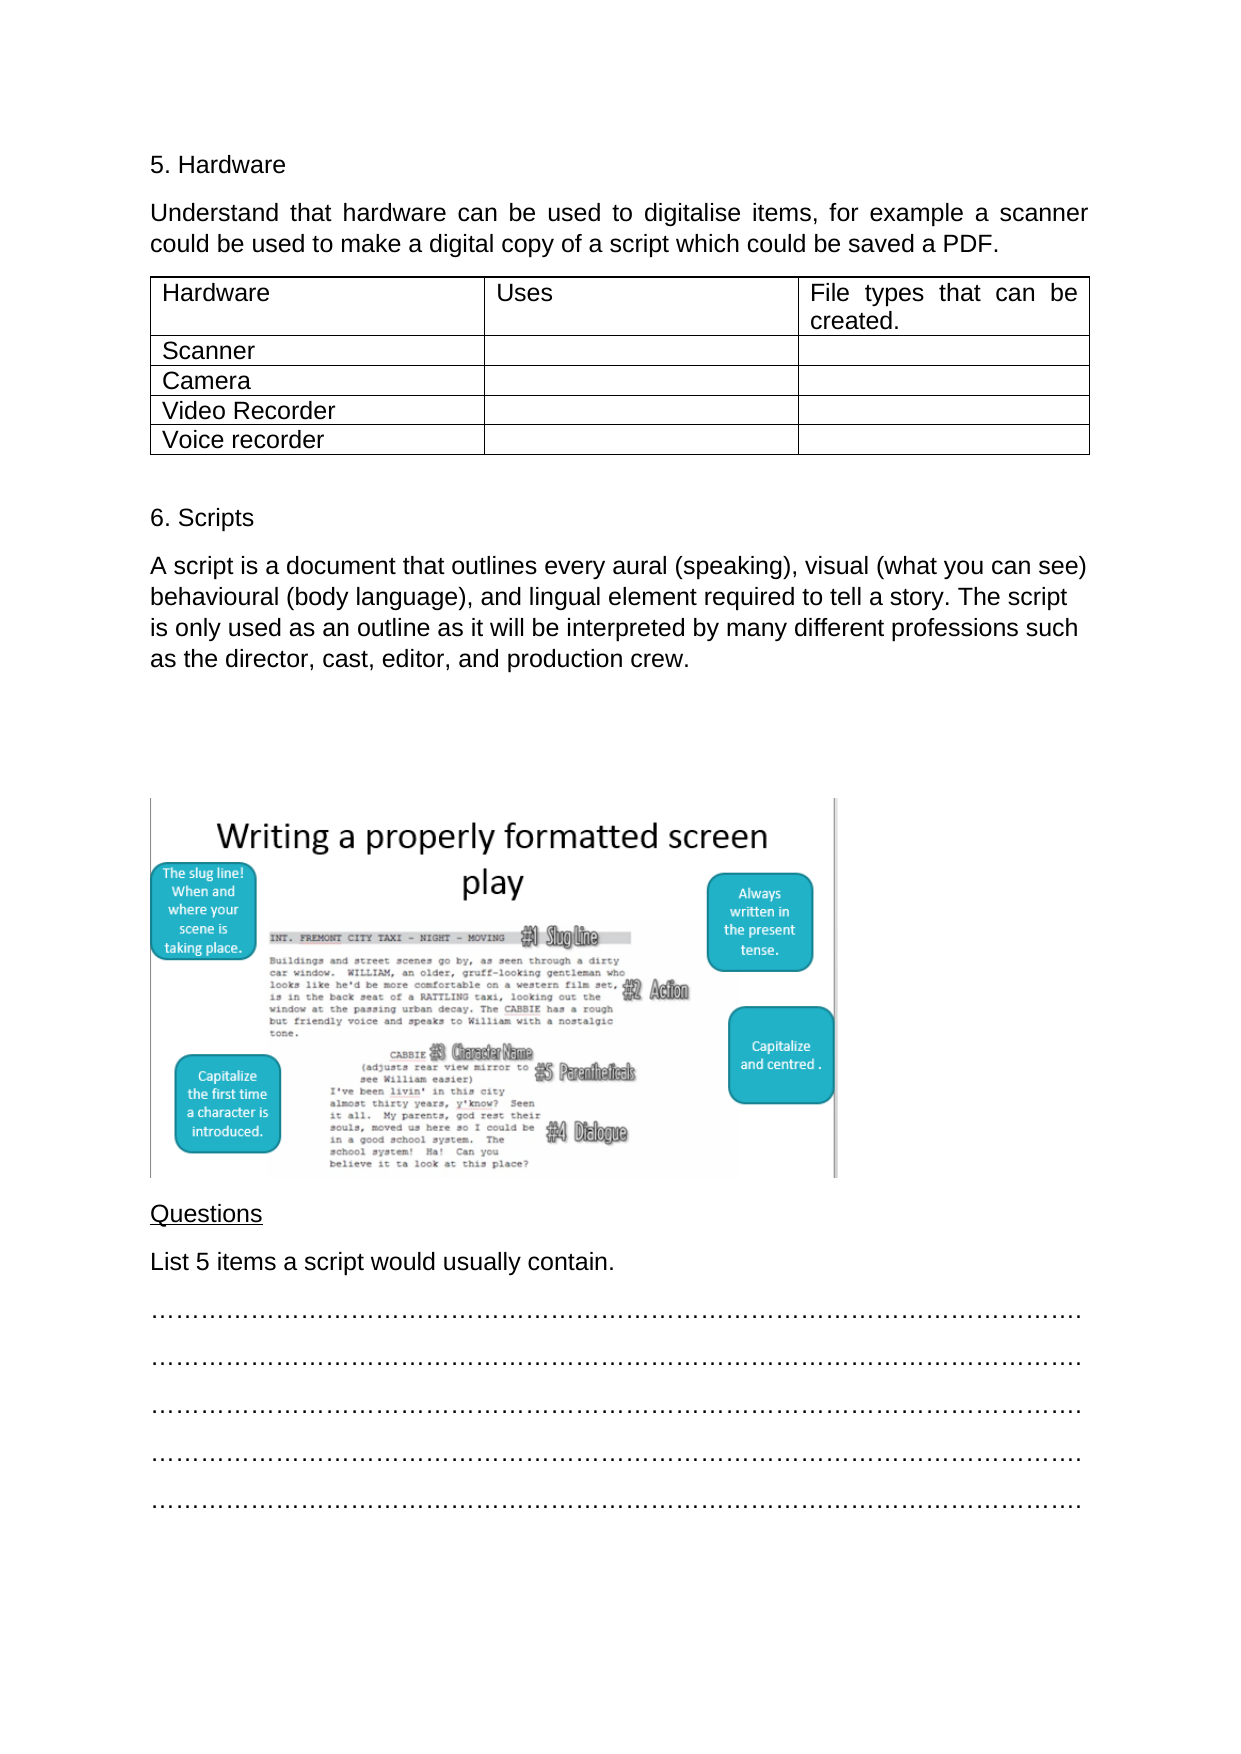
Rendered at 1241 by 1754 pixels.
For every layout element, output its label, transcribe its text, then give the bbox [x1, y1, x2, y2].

table_header Uses [485, 278, 798, 335]
table_cell Camera [151, 366, 484, 394]
text …………………………………………………………………………………………………. [150, 1390, 1090, 1419]
table_cell [799, 425, 1089, 454]
text A script is a document that outlines every aural (speaking), visual (what you can see) behavioural (body language), and lingual element required to tell a story. The script is only used as an outline as it will be interpreted by many different professions such as the director, cast, editor, and production crew. [150, 551, 1090, 672]
table_cell [799, 396, 1089, 424]
table_header File types that can be created. [799, 278, 1089, 335]
table_header Hardware [151, 278, 484, 335]
text Understand that hardware can be used to digitalise items, for example a scanner could be used to make a digital copy of a script which could be saved a PDF. [150, 198, 1090, 257]
text 5. Hardware [150, 150, 1090, 179]
picture [150, 798, 838, 1178]
table_cell [485, 396, 798, 424]
table_cell [485, 425, 798, 454]
table_cell Voice recorder [151, 425, 484, 454]
table_cell Video Recorder [151, 396, 484, 424]
text …………………………………………………………………………………………………. [150, 1295, 1090, 1323]
text 6. Scripts [150, 503, 1090, 532]
table_cell [485, 366, 798, 394]
text …………………………………………………………………………………………………. [150, 1342, 1090, 1371]
text …………………………………………………………………………………………………. [150, 1438, 1090, 1467]
table_cell [485, 336, 798, 365]
table_cell [799, 366, 1089, 394]
text List 5 items a script would usually contain. [150, 1247, 1090, 1276]
table_cell Scanner [151, 336, 484, 365]
table_cell [799, 336, 1089, 365]
text …………………………………………………………………………………………………. [150, 1486, 1090, 1514]
